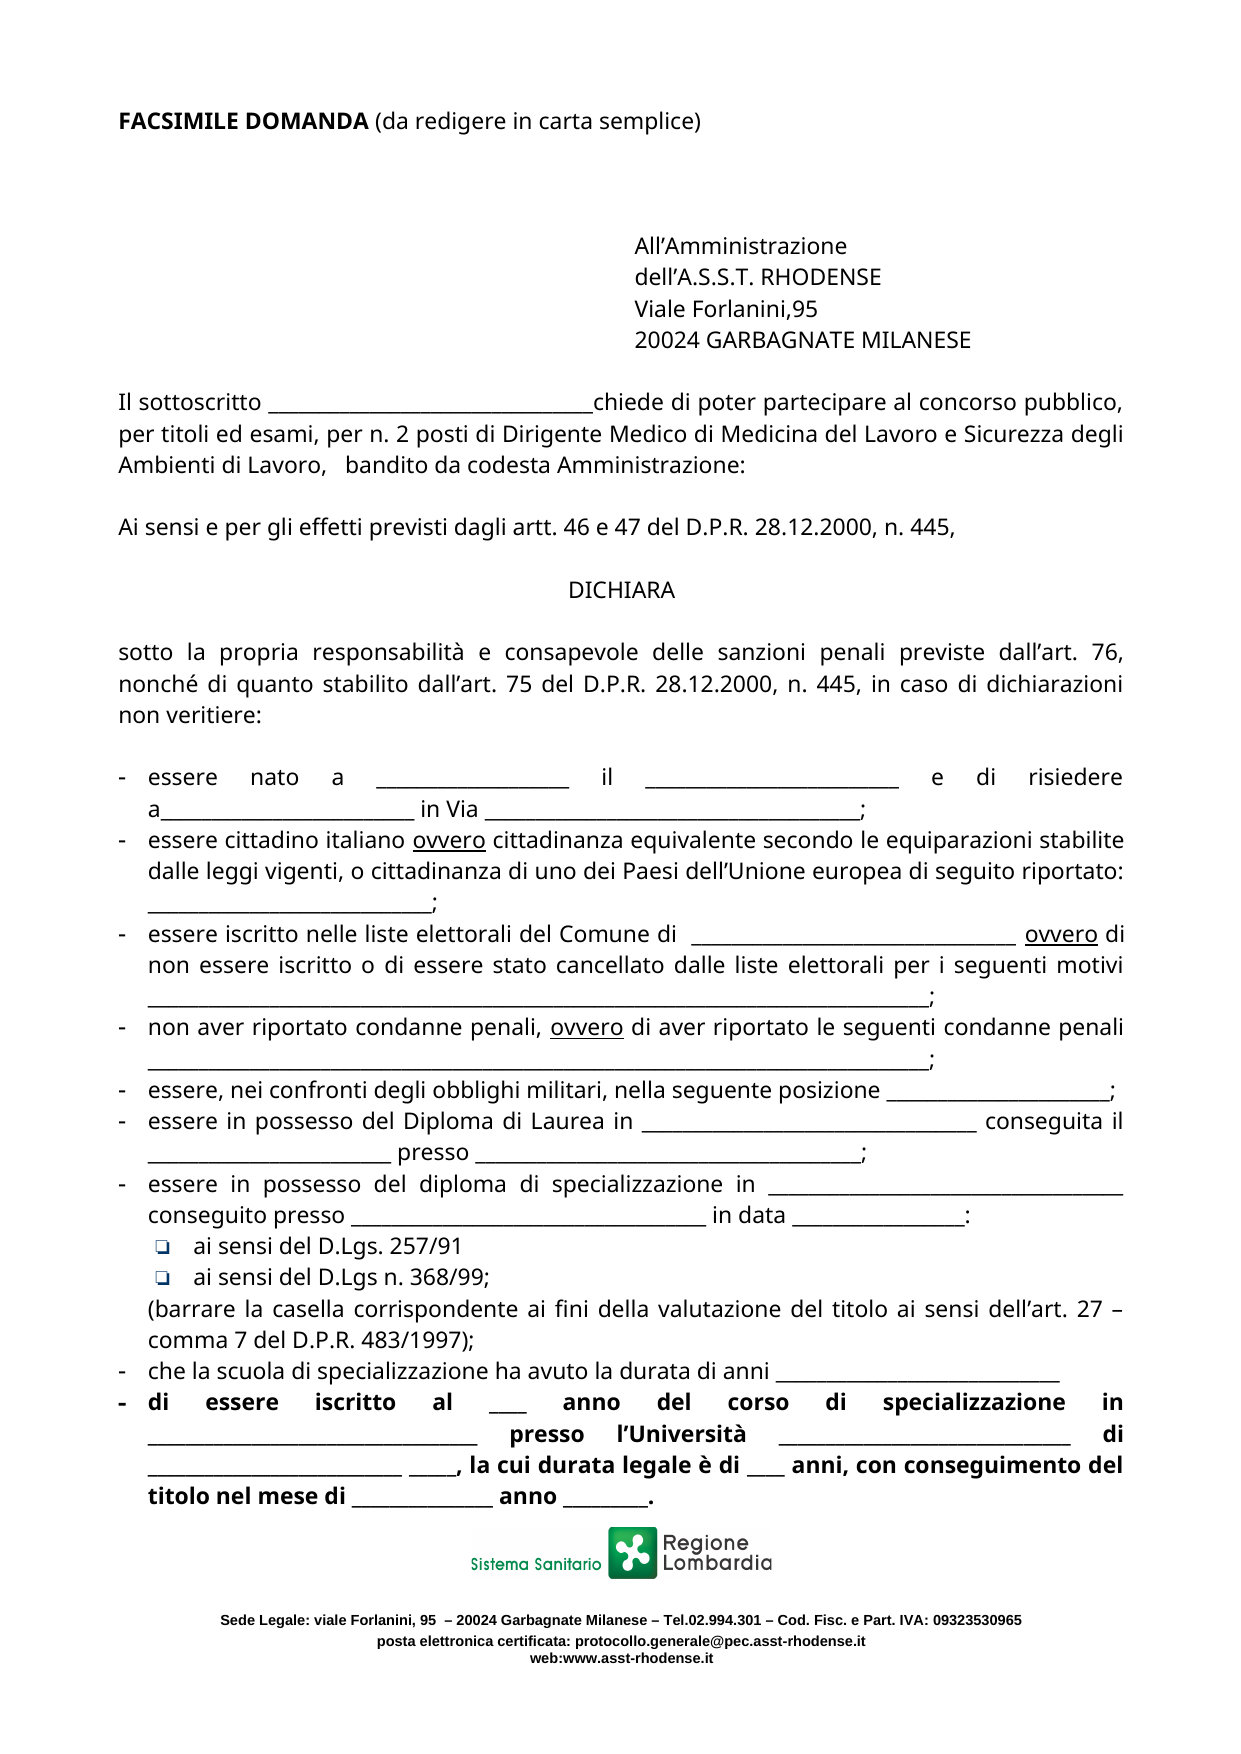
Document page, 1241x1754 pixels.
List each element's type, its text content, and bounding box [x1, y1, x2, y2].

text (barrare la casella corrispondente ai fini della valutazione del titolo ai sensi dell’art. 27 – comma 7 del D.P.R. 483/1997); [148, 1293, 1125, 1355]
list di essere iscritto al ____ anno del corso di specializzazione in ___________________________________ presso l’Università _______________________________ di ___________________________ _____, la cui durata legale è di ____ anni, con conseguimento del titolo nel mese di _______________ anno _________. [118, 1386, 1125, 1511]
text FACSIMILE DOMANDA (da redigere in carta semplice) [118, 105, 1125, 136]
list che la scuola di specializzazione ha avuto la durata di anni ____________________________ [118, 1355, 1125, 1386]
text All’Amministrazione [634, 230, 1125, 261]
list essere iscritto nelle liste elettorali del Comune di ________________________________ ovvero di non essere iscritto o di essere stato cancellato dalle liste elettorali per i seguenti motivi _____________________________________________________________________________; [118, 918, 1125, 1011]
text 20024 GARBAGNATE MILANESE [634, 324, 1125, 355]
list essere cittadino italiano ovvero cittadinanza equivalente secondo le equiparazioni stabilite dalle leggi vigenti, o cittadinanza di uno dei Paesi dell’Unione europea di seguito riportato: ____________________________; [118, 824, 1125, 918]
text sotto la propria responsabilità e consapevole delle sanzioni penali previste dall’art. 76, nonché di quanto stabilito dall’art. 75 del D.P.R. 28.12.2000, n. caso di dichiarazioni non veritiere: [118, 636, 1125, 730]
list essere, nei confronti degli obblighi militari, nella seguente posizione ______________________; [118, 1074, 1125, 1105]
text Viale Forlanini,95 [634, 293, 1125, 324]
text dell’A.S.S.T. RHODENSE [634, 261, 1125, 293]
list essere in possesso del diploma di specializzazione in ___________________________________ conseguito presso ___________________________________ in data _________________: [118, 1168, 1125, 1230]
text Il sottoscritto ________________________________chiede di poter partecipare al concorso pubblico, per titoli ed esami, per n. 2 posti di Dirigente Medico di Medicina del Lavoro e Sicurezza degli Ambienti di Lavoro, bandito da codesta Amministrazione: [118, 386, 1125, 480]
list essere in possesso del Diploma di Laurea in _________________________________ conseguita il ________________________ presso ______________________________________; [118, 1105, 1125, 1168]
text Ai sensi e per gli effetti previsti dagli artt. 46 e 47 del D.P.R. 28.12.2000, n. 445, [118, 511, 1125, 543]
picture [471, 1527, 772, 1579]
text DICHIARA [118, 574, 1125, 605]
list essere nato a ___________________ il _________________________ e di risiedere a_________________________ in Via _____________________________________; [118, 761, 1125, 824]
list non aver riportato condanne penali, ovvero di aver riportato le seguenti condanne penali _____________________________________________________________________________; [118, 1011, 1125, 1074]
list ai sensi del D.Lgs. 257/91 [156, 1230, 1125, 1261]
list ai sensi del D.Lgs n. 368/99; [156, 1261, 1125, 1293]
